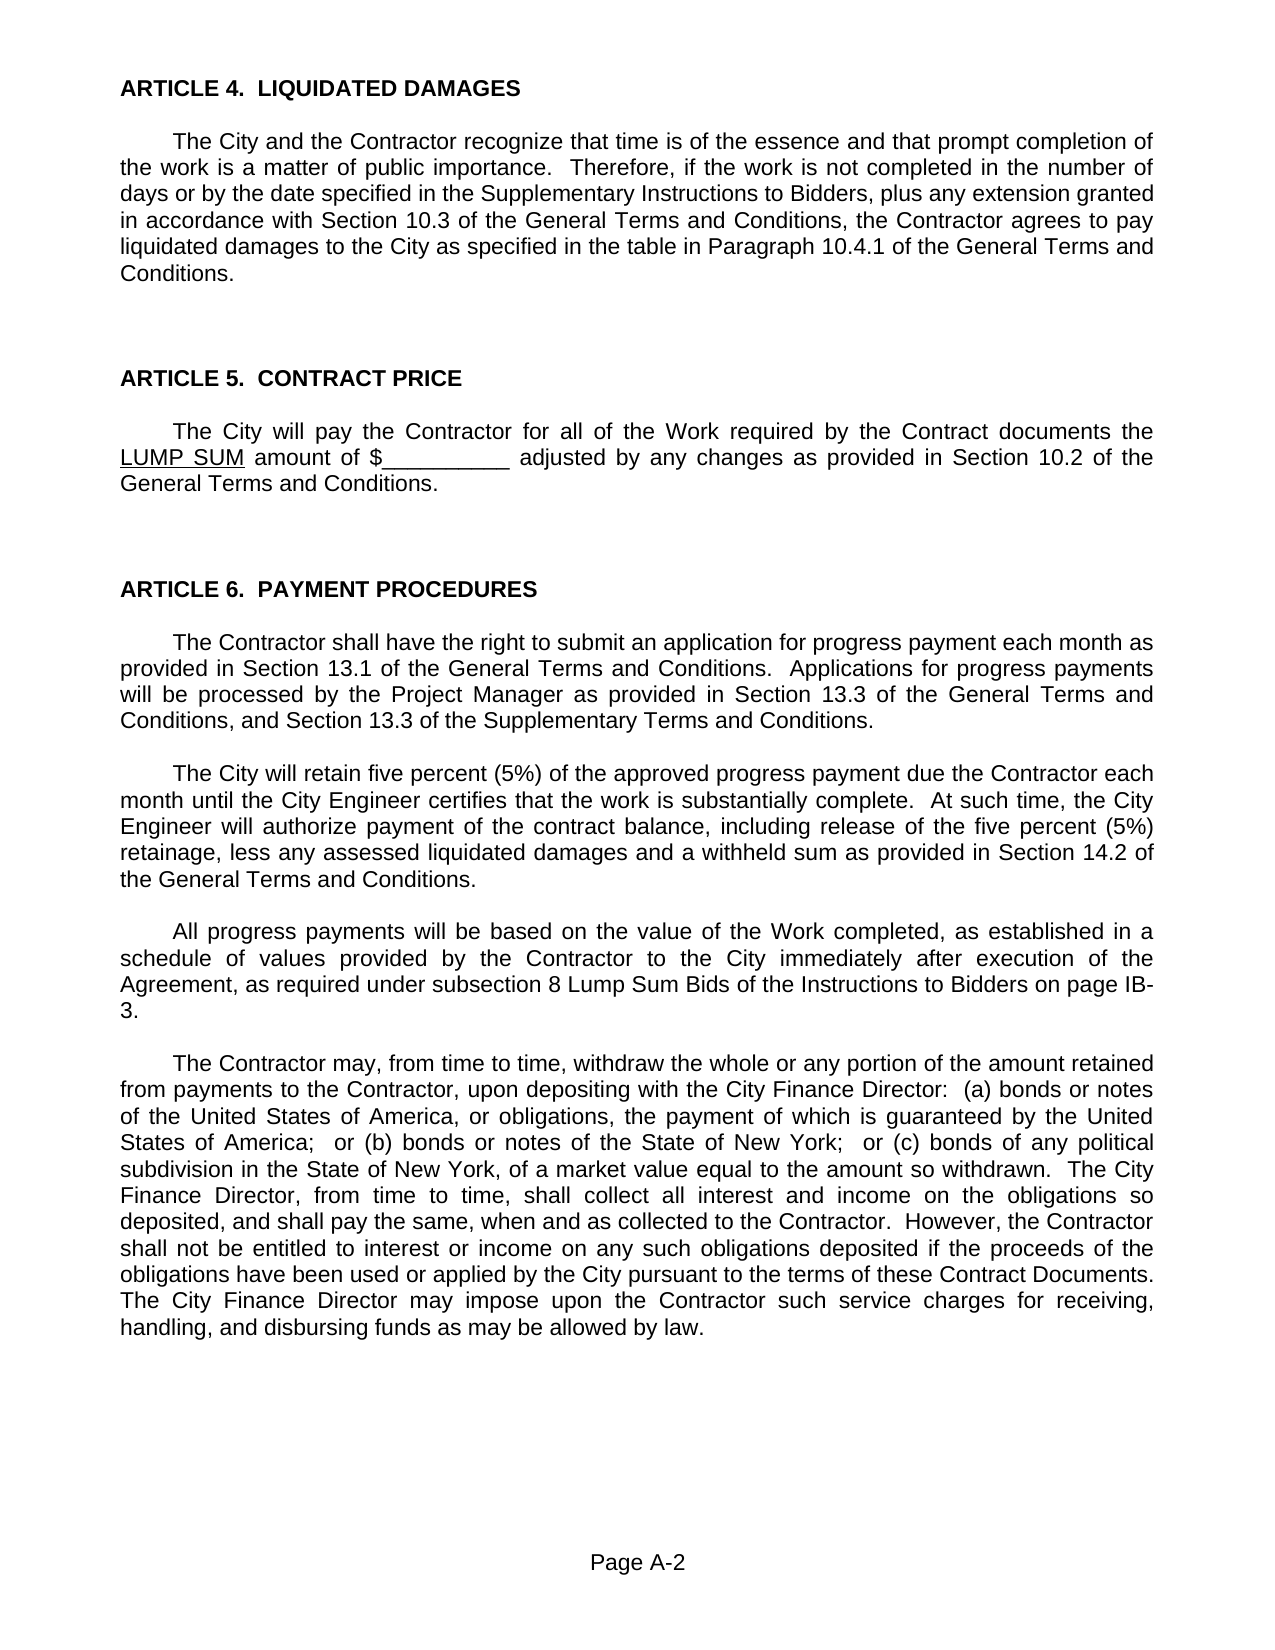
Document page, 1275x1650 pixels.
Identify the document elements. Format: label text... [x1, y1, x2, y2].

text The City will retain five percent (5%) of the approved progress payment due the Contractor each month until the City Engineer certifies that the work is substantially complete. At such time, the City Engineer will authorize payment of the contract balance, including release of the five percent (5%) retainage, less any assessed liquidated damages and a withheld sum as provided in Section 14.2 of the General Terms and Conditions. [120, 760, 1155, 892]
text ARTICLE 5. CONTRACT PRICE [120, 365, 1155, 391]
text ARTICLE 4. LIQUIDATED DAMAGES [120, 75, 1155, 101]
text The City and the Contractor recognize that time is of the essence and that prompt completion of the work is a matter of public importance. Therefore, if the work is not completed in the number of days or by the date specified in the Supplementary Instructions to Bidders, plus any extension granted in accordance with Section 10.3 of the General Terms and Conditions, the Contractor agrees to pay liquidated damages to the City as specified in the table in Paragraph 10.4.1 of the General Terms and Conditions. [120, 128, 1155, 286]
text The Contractor may, from time to time, withdraw the whole or any portion of the amount retained from payments to the Contractor, upon depositing with the City Finance Director: (a) bonds or notes of the United States of America, or obligations, the payment of which is guaranteed by the United States of America; or (b) bonds or notes of the State of New York; or (c) bonds of any political subdivision in the State of New York, of a market value equal to the amount so withdrawn. The City Finance Director, from time to time, shall collect all interest and income on the obligations so deposited, and shall pay the same, when and as collected to the Contractor. However, the Contractor shall not be entitled to interest or income on any such obligations deposited if the proceeds of the obligations have been used or applied by the City pursuant to the terms of these Contract Documents. The City Finance Director may impose upon the Contractor such service charges for receiving, handling, and disbursing funds as may be allowed by law. [120, 1050, 1155, 1340]
text The Contractor shall have the right to submit an application for progress payment each month as provided in Section 13.1 of the General Terms and Conditions. Applications for progress payments will be processed by the Project Manager as provided in Section 13.3 of the General Terms and Conditions, and Section 13.3 of the Supplementary Terms and Conditions. [120, 628, 1155, 734]
text ARTICLE 6. PAYMENT PROCEDURES [120, 576, 1155, 602]
text All progress payments will be based on the value of the Work completed, as established in a schedule of values provided by the Contractor to the City immediately after execution of the Agreement, as required under subsection 8 Lump Sum Bids of the Instructions to Bidders on page IB-3. [120, 918, 1155, 1024]
text The City will pay the Contractor for all of the Work required by the Contract documents the LUMP SUM amount of $__________ adjusted by any changes as provided in Section 10.2 of the General Terms and Conditions. [120, 418, 1155, 497]
